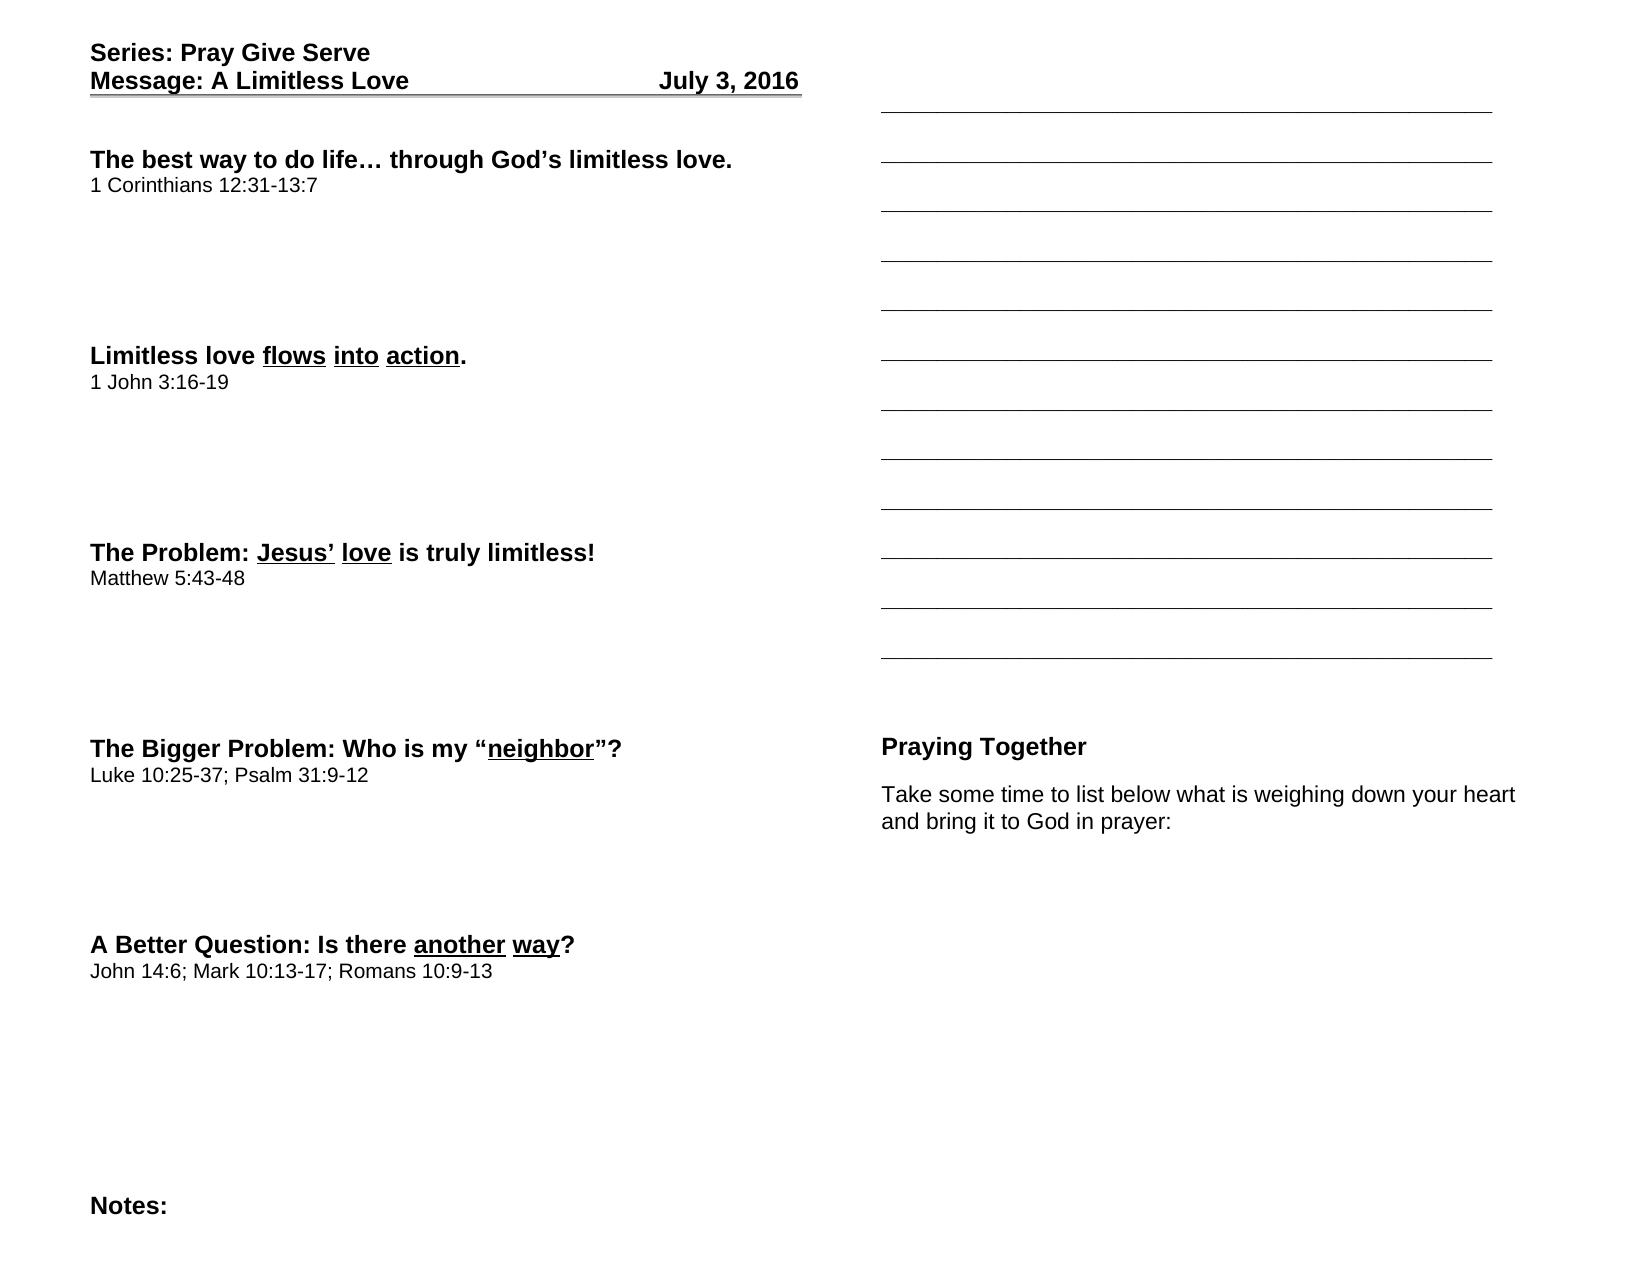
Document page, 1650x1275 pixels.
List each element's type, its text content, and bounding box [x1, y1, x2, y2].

text The Problem: Jesus’ love is truly limitless! Matthew 5:43-48 [90, 509, 802, 590]
text and bring it to God in prayer: [881, 808, 1594, 834]
text A Better Question: Is there another way? John 14:6; Mark 10:13-17; Romans 10:9-13 [90, 930, 802, 983]
text ____________________________________________ [881, 583, 1594, 612]
text Limitless love flows into action. 1 John 3:16-19 [90, 341, 802, 394]
text ____________________________________________ [881, 236, 1594, 264]
text Message: A Limitless Love July 3, 2016 [90, 66, 802, 94]
text The best way to do life… through God’s limitless love. 1 Corinthians 12:31-13:7 [90, 144, 802, 197]
text The Bigger Problem: Who is my “neighbor”? Luke 10:25-37; Psalm 31:9-12 [90, 705, 802, 787]
text ____________________________________________ [881, 137, 1594, 165]
text Notes: [90, 1191, 802, 1220]
text ____________________________________________ [881, 285, 1594, 314]
text ____________________________________________ [881, 533, 1594, 562]
text ____________________________________________ [881, 484, 1594, 512]
text ____________________________________________ [881, 87, 1594, 116]
text ____________________________________________ [881, 632, 1594, 661]
text Series: Pray Give Serve [90, 37, 802, 66]
text Take some time to list below what is weighing down your heart [881, 781, 1594, 808]
text ____________________________________________ [881, 384, 1594, 413]
text ____________________________________________ [881, 335, 1594, 364]
text ____________________________________________ [881, 186, 1594, 215]
picture [90, 94, 802, 98]
text ____________________________________________ [881, 434, 1594, 463]
text Praying Together [881, 732, 1594, 760]
